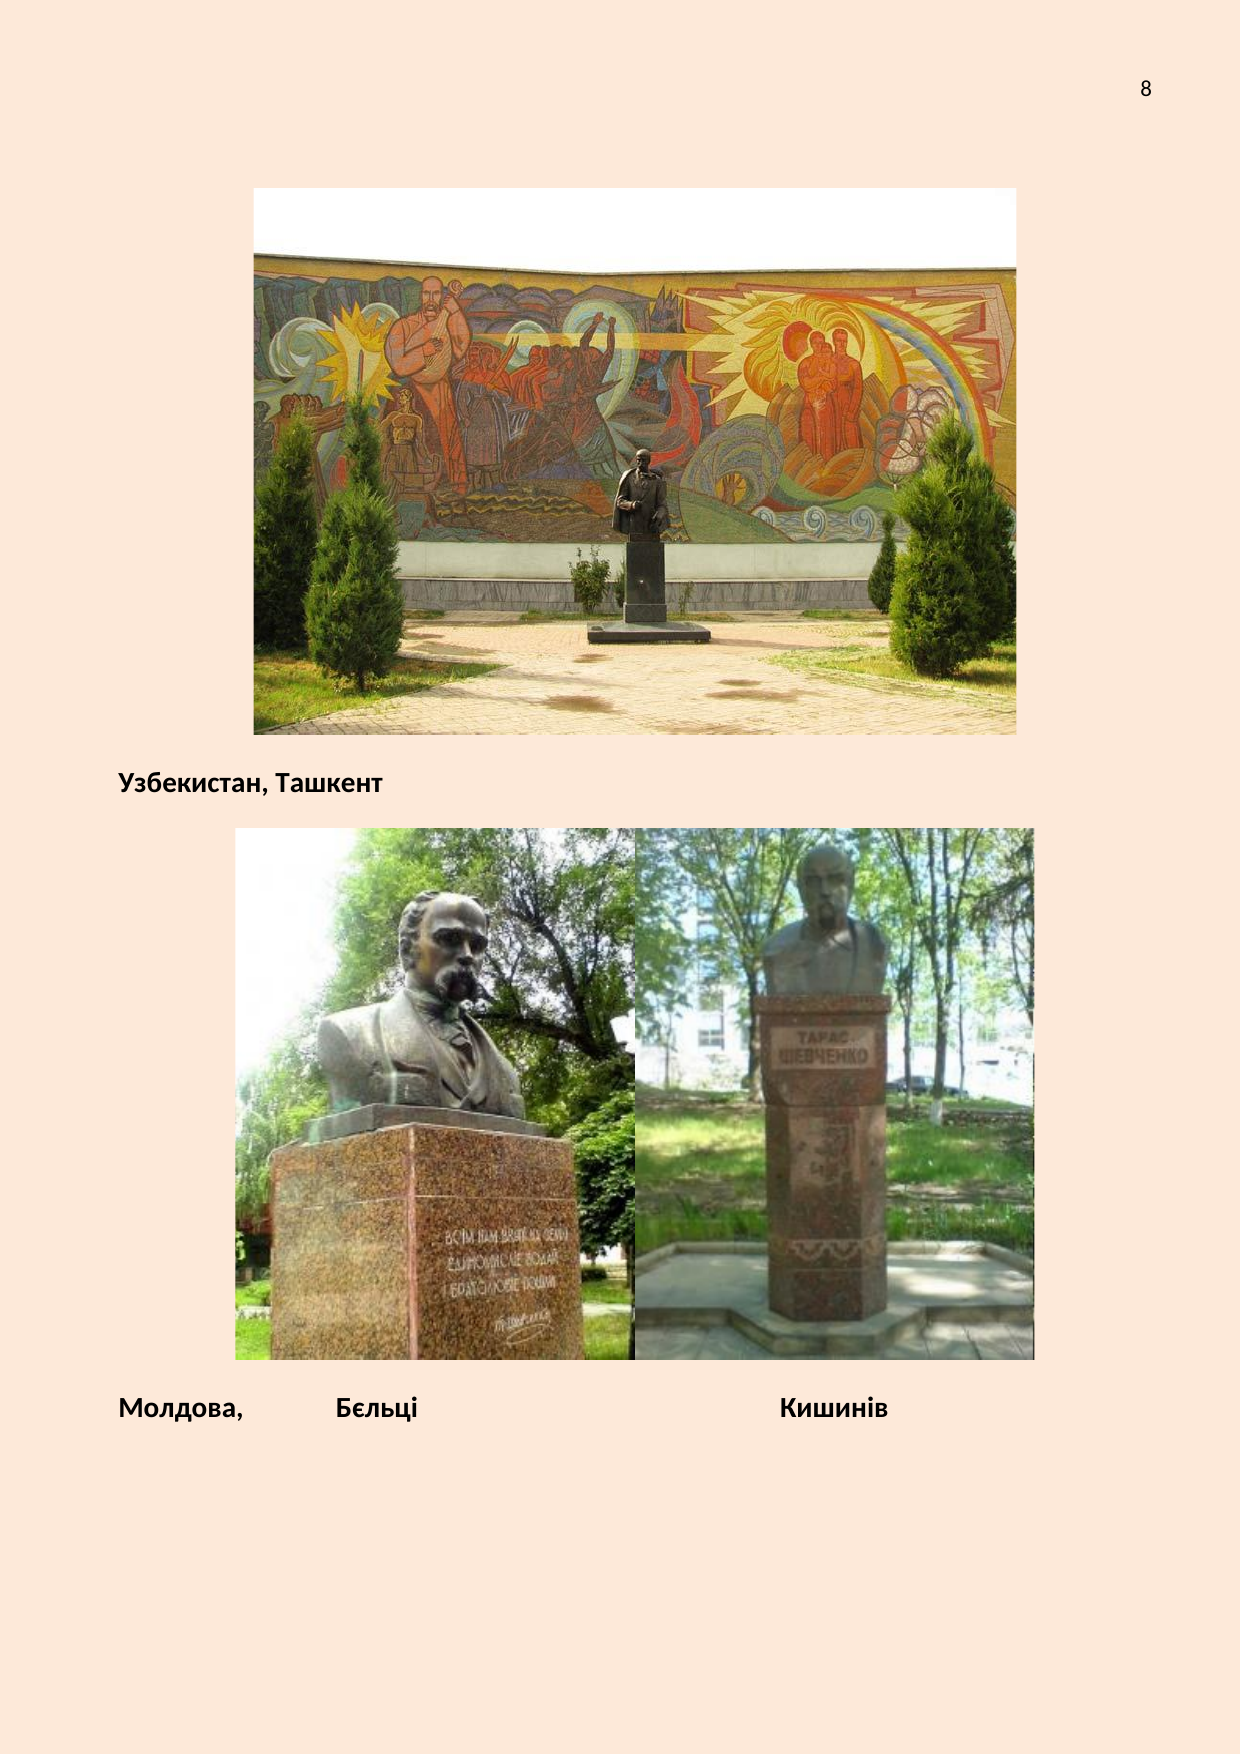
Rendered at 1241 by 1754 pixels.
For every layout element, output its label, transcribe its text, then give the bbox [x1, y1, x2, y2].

picture [253, 188, 1017, 735]
picture [235, 828, 1035, 1360]
text Молдова, Бєльці Кишинів [118, 1389, 1152, 1424]
text Узбекистан, Ташкент [118, 764, 1152, 799]
